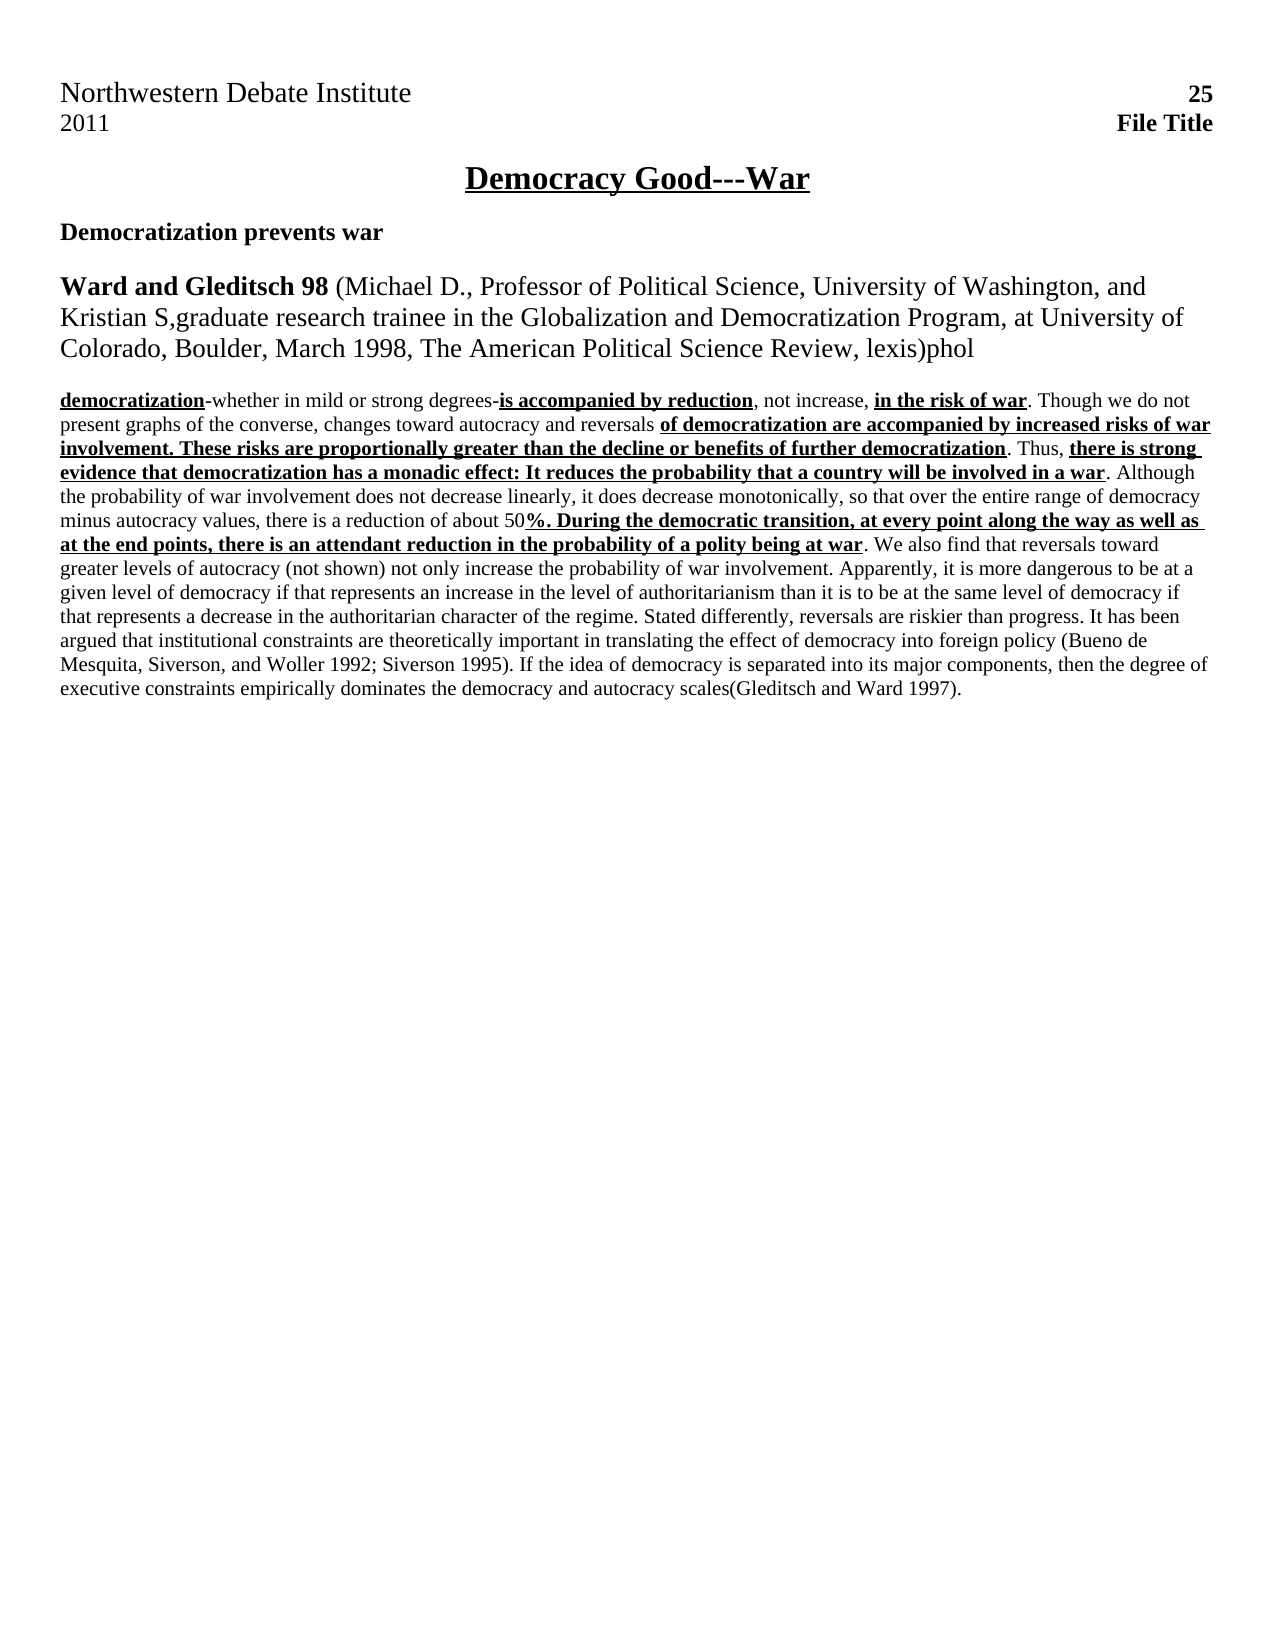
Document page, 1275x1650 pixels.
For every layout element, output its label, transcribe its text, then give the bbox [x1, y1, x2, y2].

subtitle Democratization prevents war [60, 217, 1215, 246]
text Ward and Gleditsch 98 (Michael D., Professor of Political Science, University of Washington, and Kristian S,graduate research trainee in the Globalization and Democratization Program, at University of Colorado, Boulder, March 1998, The American Political Science Review, lexis)phol [60, 270, 1215, 363]
subtitle Democracy Good---War [60, 158, 1215, 196]
text democratization-whether in mild or strong degrees-is accompanied by reduction, not increase, in the risk of war. Though we do not present graphs of the converse, changes toward autocracy and reversals of democratization are accompanied by increased risks of war involvement. These risks are proportionally greater than the decline or benefits of further democratization. Thus, there is strong evidence that democratization has a monadic effect: It reduces the probability that a country will be involved in a war. Although the probability of war involvement does not decrease linearly, it does decrease monotonically, so that over the entire range of democracy minus autocracy values, there is a reduction of about 50%. During the democratic transition, at every point along the way as well as at the end points, there is an attendant reduction in the probability of a polity being at war. We also find that reversals toward greater levels of autocracy (not shown) not only increase the probability of war involvement. Apparently, it is more dangerous to be at a given level of democracy if that represents an increase in the level of authoritarianism than it is to be at the same level of democracy if that represents a decrease in the authoritarian character of the regime. Stated differently, reversals are riskier than progress. It has been argued that institutional constraints are theoretically important in translating the effect of democracy into foreign policy (Bueno de Mesquita, Siverson, and Woller 1992; Siverson 1995). If the idea of democracy is separated into its major components, then the degree of executive constraints empirically dominates the democracy and autocracy scales(Gleditsch and Ward 1997). [60, 388, 1215, 700]
